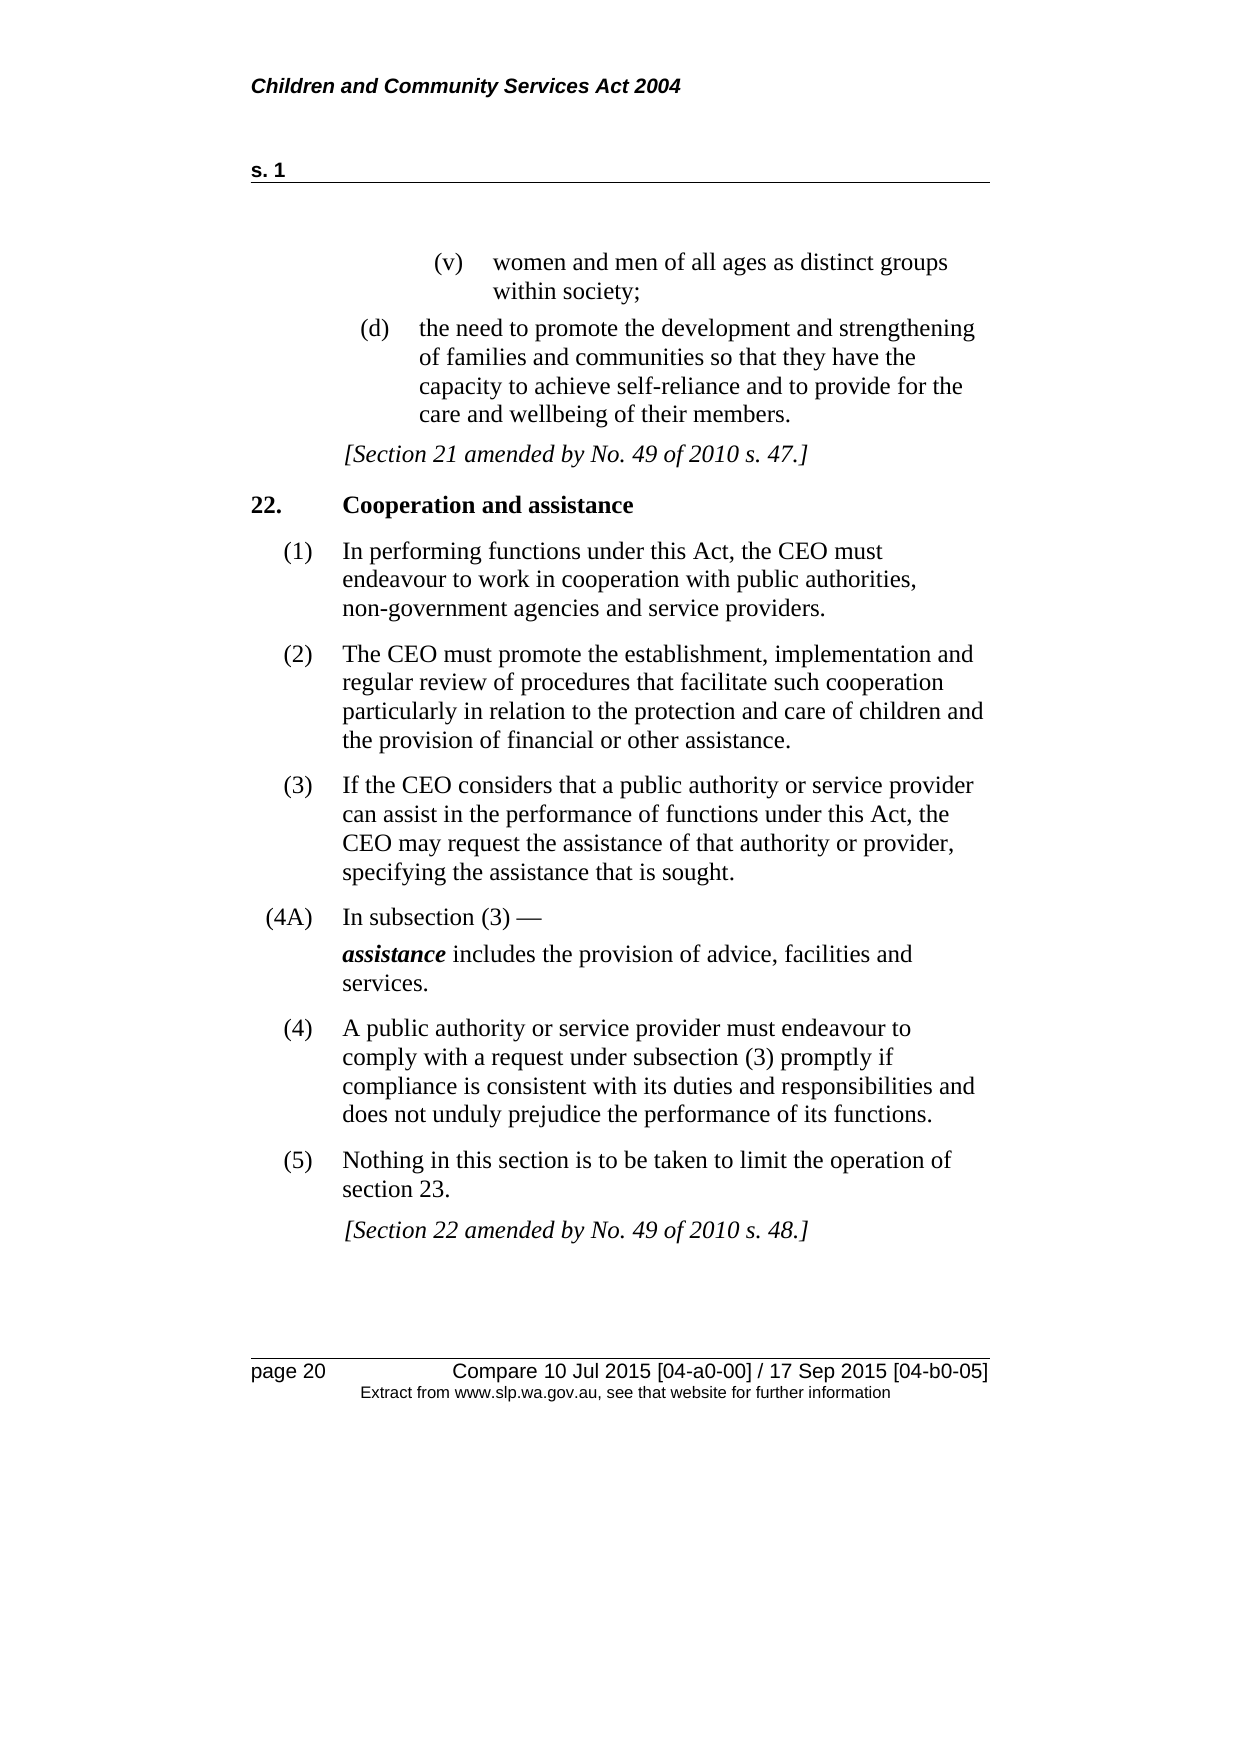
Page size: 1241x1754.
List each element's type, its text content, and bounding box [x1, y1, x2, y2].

text (3) If the CEO considers that a public authority or service provider can assist in the performance of functions under this Act, the CEO may request the assistance of that authority or provider, specifying the assistance that is sought. [251, 770, 990, 885]
text (4) A public authority or service provider must endeavour to comply with a request under subsection (3) promptly if compliance is consistent with its duties and responsibilities and does not unduly prejudice the performance of its functions. [251, 1013, 990, 1128]
text [Section 22 amended by No. 49 of 2010 s. 48.] [251, 1215, 990, 1244]
text assistance includes the provision of advice, facilities and services. [251, 939, 990, 997]
text (d) the need to promote the development and strengthening of families and communities so that they have the capacity to achieve self-reliance and to provide for the care and wellbeing of their members. [251, 313, 990, 428]
text (2) The CEO must promote the establishment, implementation and regular review of procedures that facilitate such cooperation particularly in relation to the protection and care of children and the provision of financial or other assistance. [251, 639, 990, 754]
text (1) In performing functions under this Act, the CEO must endeavour to work in cooperation with public authorities, non-government agencies and service providers. [251, 536, 990, 622]
text [Section 21 amended by No. 49 of 2010 s. 47.] [251, 439, 990, 467]
subtitle 22. Cooperation and assistance [251, 490, 990, 519]
text (5) Nothing in this section is to be taken to limit the operation of section 23. [251, 1145, 990, 1202]
text (4A) In subsection (3) — [251, 902, 990, 931]
text (v) women and men of all ages as distinct groups within society; [251, 247, 990, 305]
